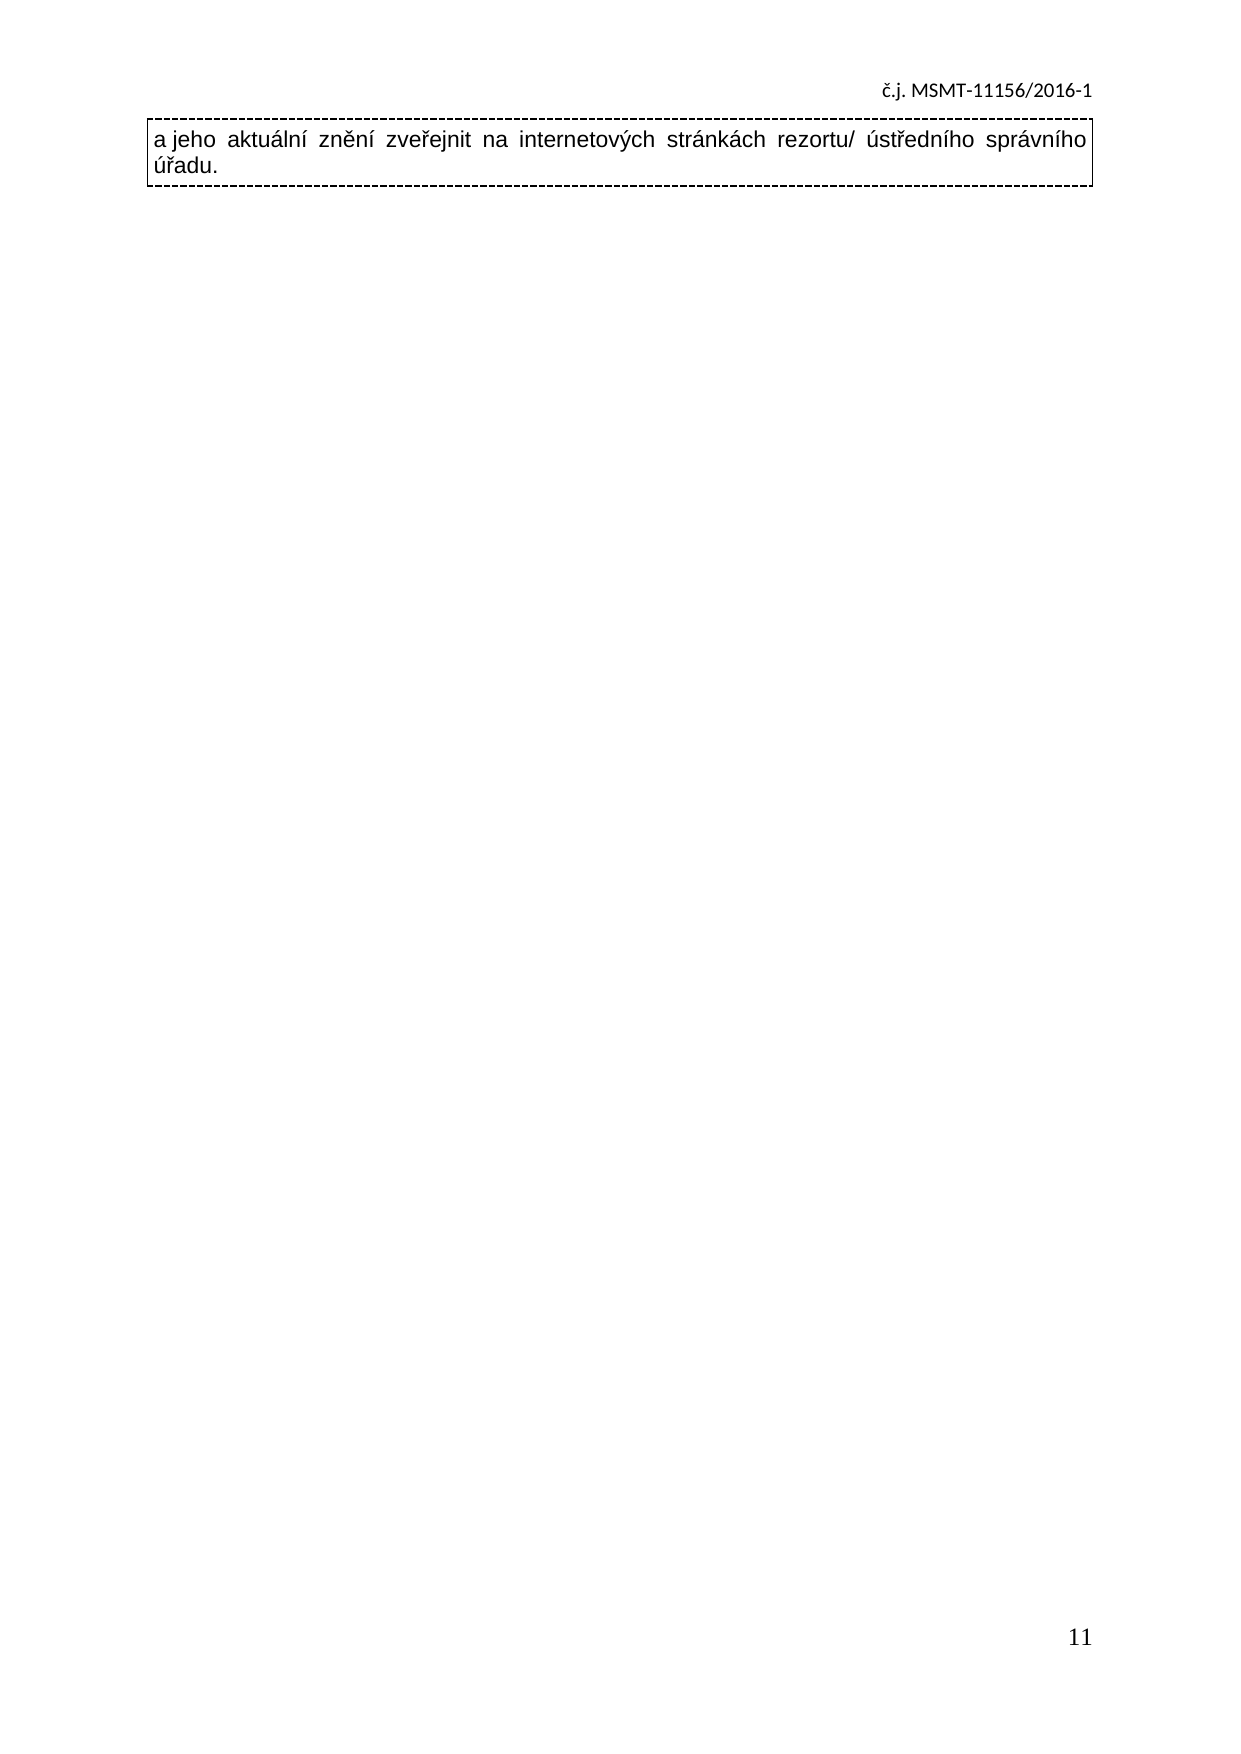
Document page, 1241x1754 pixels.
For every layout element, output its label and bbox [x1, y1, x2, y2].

table_cell [148, 118, 1092, 185]
